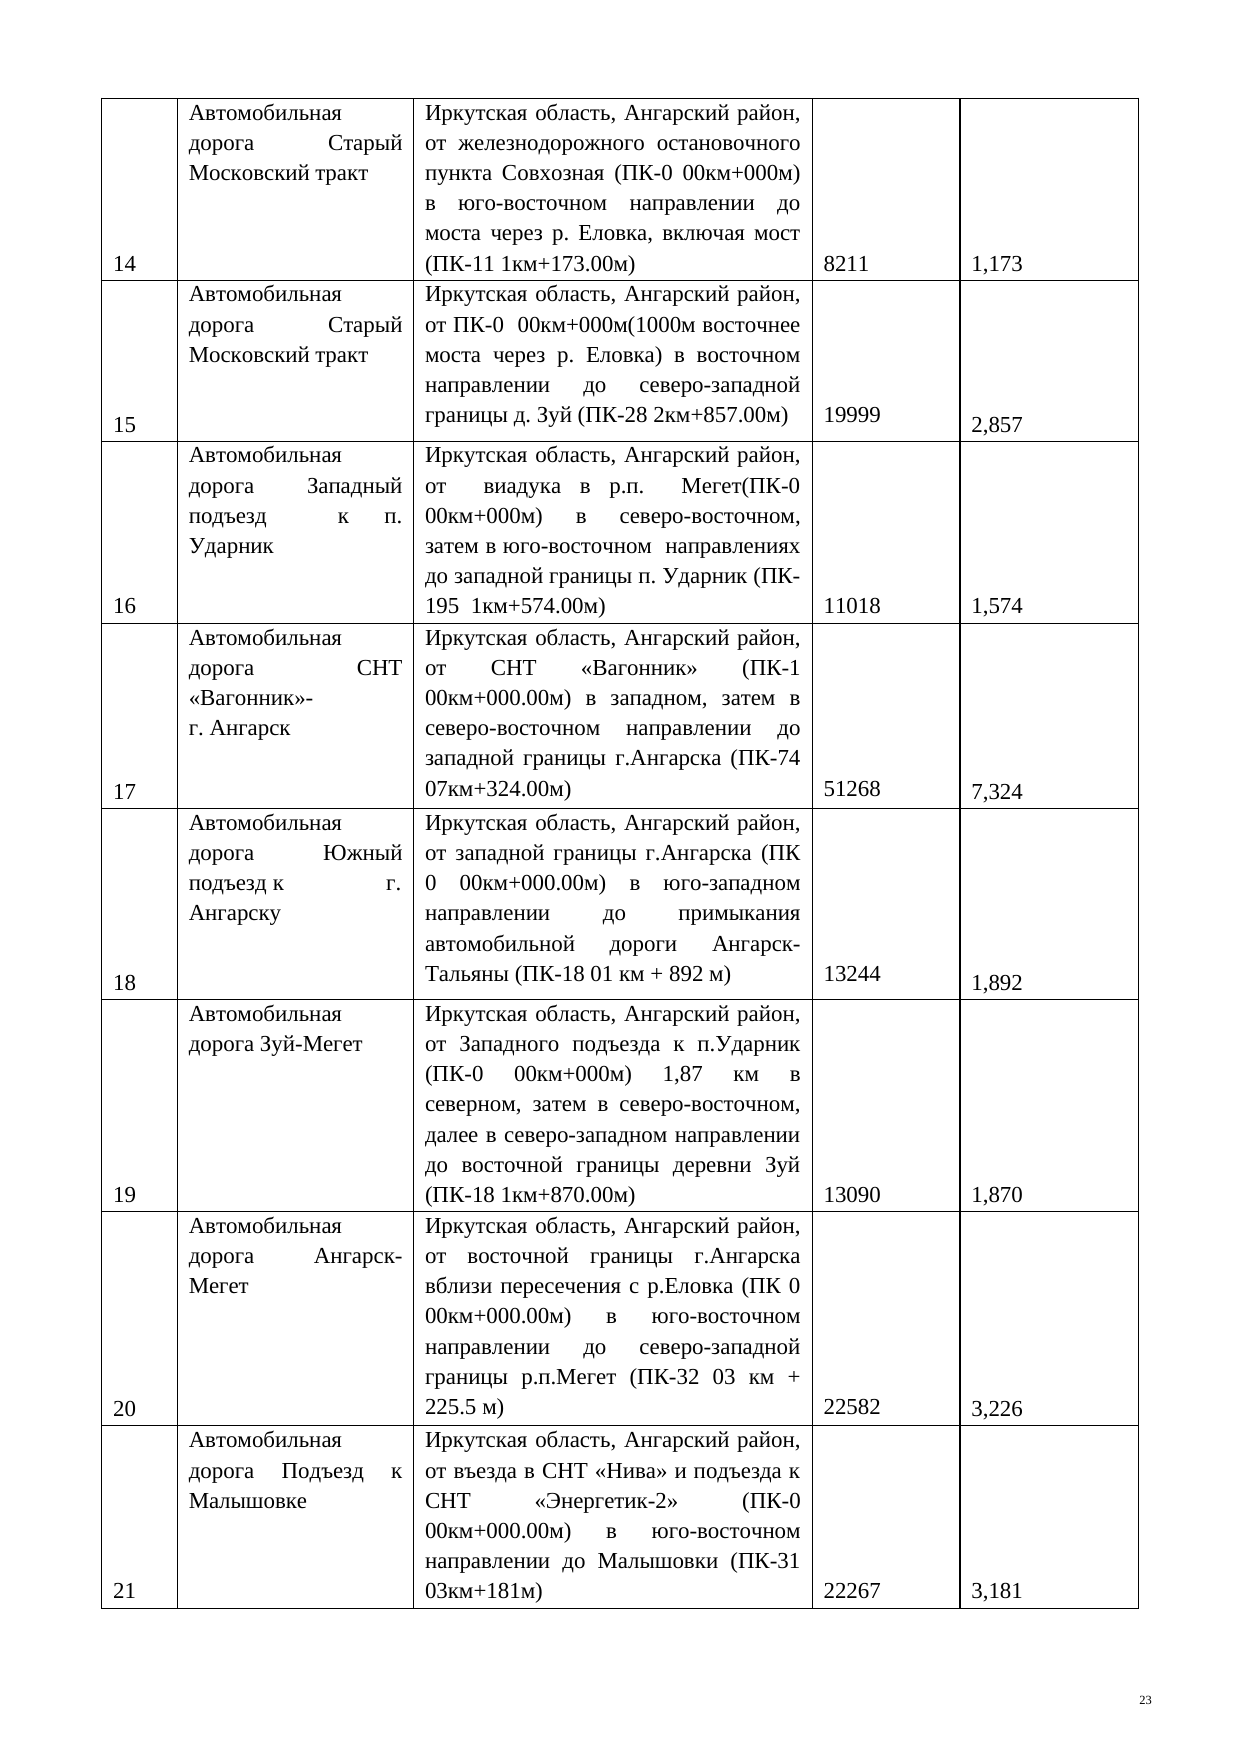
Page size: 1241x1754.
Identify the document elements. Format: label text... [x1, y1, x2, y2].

table_cell 11018 [813, 442, 959, 622]
table_cell 1,574 [961, 442, 1138, 622]
table_cell Иркутская область, Ангарский район, от западной границы г.Ангарска (ПК 0 00км+000.00м) в юго-западном направлении до примыкания автомобильной дороги Ангарск-Тальяны (ПК-18 01 км + 892 м) [414, 809, 812, 999]
table_cell Автомобильная дорога Подъезд к Малышовке [178, 1426, 413, 1607]
table_cell Автомобильная дорога Южный подъезд к г. Ангарску [178, 809, 413, 999]
table_cell 8211 [813, 99, 959, 279]
table_cell 17 [102, 624, 177, 808]
table_cell 3,181 [961, 1426, 1138, 1607]
table_cell Иркутская область, Ангарский район, от виадука в р.п. Мегет(ПК-0 00км+000м) в северо-восточном, затем в юго-восточном направлениях до западной границы п. Ударник (ПК-195 1км+574.00м) [414, 442, 812, 622]
table_cell 2,857 [961, 281, 1138, 441]
table_cell 22267 [813, 1426, 959, 1607]
table_cell 13090 [813, 1000, 959, 1211]
table_cell Иркутская область, Ангарский район, от Западного подъезда к п.Ударник (ПК-0 00км+000м) 1,87 км в северном, затем в северо-восточном, далее в северо-западном направлении до восточной границы деревни Зуй (ПК-18 1км+870.00м) [414, 1000, 812, 1211]
table_cell 51268 [813, 624, 959, 808]
table_cell 3,226 [961, 1212, 1138, 1425]
table_cell 7,324 [961, 624, 1138, 808]
table_cell Иркутская область, Ангарский район, от въезда в СНТ «Нива» и подъезда к СНТ «Энергетик-2» (ПК-0 00км+000.00м) в юго-восточном направлении до Малышовки (ПК-31 03км+181м) [414, 1426, 812, 1607]
table_cell 19999 [813, 281, 959, 441]
table_cell 16 [102, 442, 177, 622]
table_cell 1,892 [961, 809, 1138, 999]
table_cell 22582 [813, 1212, 959, 1425]
table_cell Автомобильная дорога Зуй-Мегет [178, 1000, 413, 1211]
table_cell Иркутская область, Ангарский район, от СНТ «Вагонник» (ПК-1 00км+000.00м) в западном, затем в северо-восточном направлении до западной границы г.Ангарска (ПК-74 07км+324.00м) [414, 624, 812, 808]
table_cell 14 [102, 99, 177, 279]
table_cell 13244 [813, 809, 959, 999]
table_cell Иркутская область, Ангарский район, от железнодорожного остановочного пункта Совхозная (ПК-0 00км+000м) в юго-восточном направлении до моста через р. Еловка, включая мост (ПК-11 1км+173.00м) [414, 99, 812, 279]
table_cell Автомобильная дорога Западный подъезд к п. Ударник [178, 442, 413, 622]
table_cell Автомобильная дорога Старый Московский тракт [178, 99, 413, 279]
table_cell 21 [102, 1426, 177, 1607]
table_cell Автомобильная дорога СНТ «Вагонник»- г. Ангарск [178, 624, 413, 808]
table_cell Автомобильная дорога Ангарск-Мегет [178, 1212, 413, 1425]
table_cell Иркутская область, Ангарский район, от восточной границы г.Ангарска вблизи пересечения с р.Еловка (ПК 0 00км+000.00м) в юго-восточном направлении до северо-западной границы р.п.Мегет (ПК-32 03 км + 225.5 м) [414, 1212, 812, 1425]
table_cell Иркутская область, Ангарский район, от ПК-0 00км+000м(1000м восточнее моста через р. Еловка) в восточном направлении до северо-западной границы д. Зуй (ПК-28 2км+857.00м) [414, 281, 812, 441]
table_cell 1,870 [961, 1000, 1138, 1211]
table_cell 1,173 [961, 99, 1138, 279]
table_cell Автомобильная дорога Старый Московский тракт [178, 281, 413, 441]
table_cell 20 [102, 1212, 177, 1425]
table_cell 18 [102, 809, 177, 999]
table_cell 15 [102, 281, 177, 441]
table_cell 19 [102, 1000, 177, 1211]
